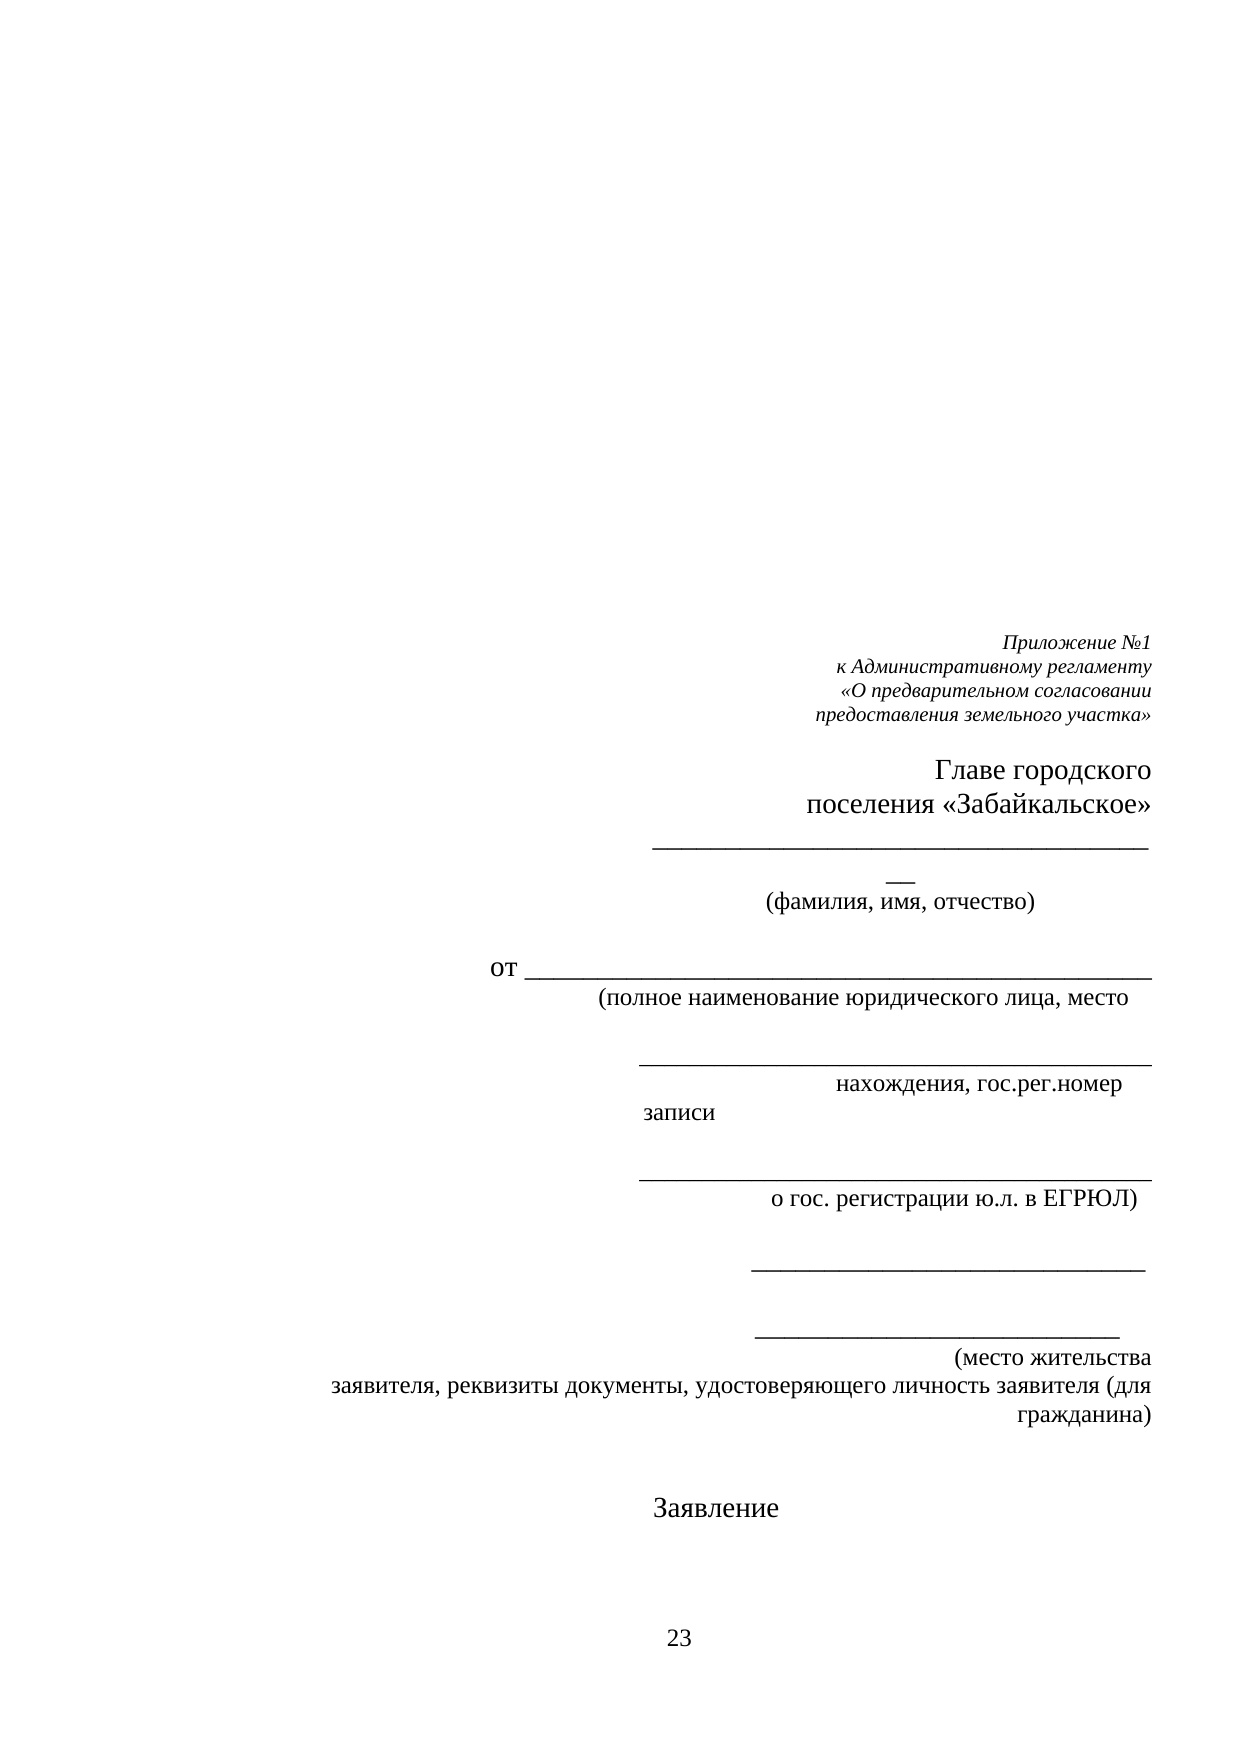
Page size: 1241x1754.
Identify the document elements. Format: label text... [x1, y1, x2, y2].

text поселения «Забайкальское» [649, 786, 1152, 819]
text нахождения, гос.рег.номер записи [207, 1068, 1152, 1126]
text Главе городского [649, 752, 1152, 786]
text (полное наименование юридического лица, место [207, 982, 1152, 1011]
text (место жительства заявителя, реквизиты документы, удостоверяющего личность заявителя (для гражданина) [207, 1342, 1152, 1428]
text (фамилия, имя, отчество) [649, 886, 1152, 915]
text от ___________________________________________ [207, 949, 1152, 982]
text ____________________________________ [649, 819, 1152, 886]
text к Административному регламенту [207, 654, 1152, 678]
text предоставления земельного участка» [207, 702, 1152, 726]
text _________________________________________ [207, 1040, 1152, 1068]
text Заявление [207, 1490, 1152, 1524]
text о гос. регистрации ю.л. в ЕГРЮЛ) [207, 1183, 1152, 1212]
text ___________________________ [723, 1241, 1152, 1274]
text _________________________ [723, 1308, 1152, 1342]
text «О предварительном согласовании [207, 678, 1152, 702]
text _________________________________________ [207, 1155, 1152, 1183]
text Приложение №1 [207, 603, 1152, 654]
